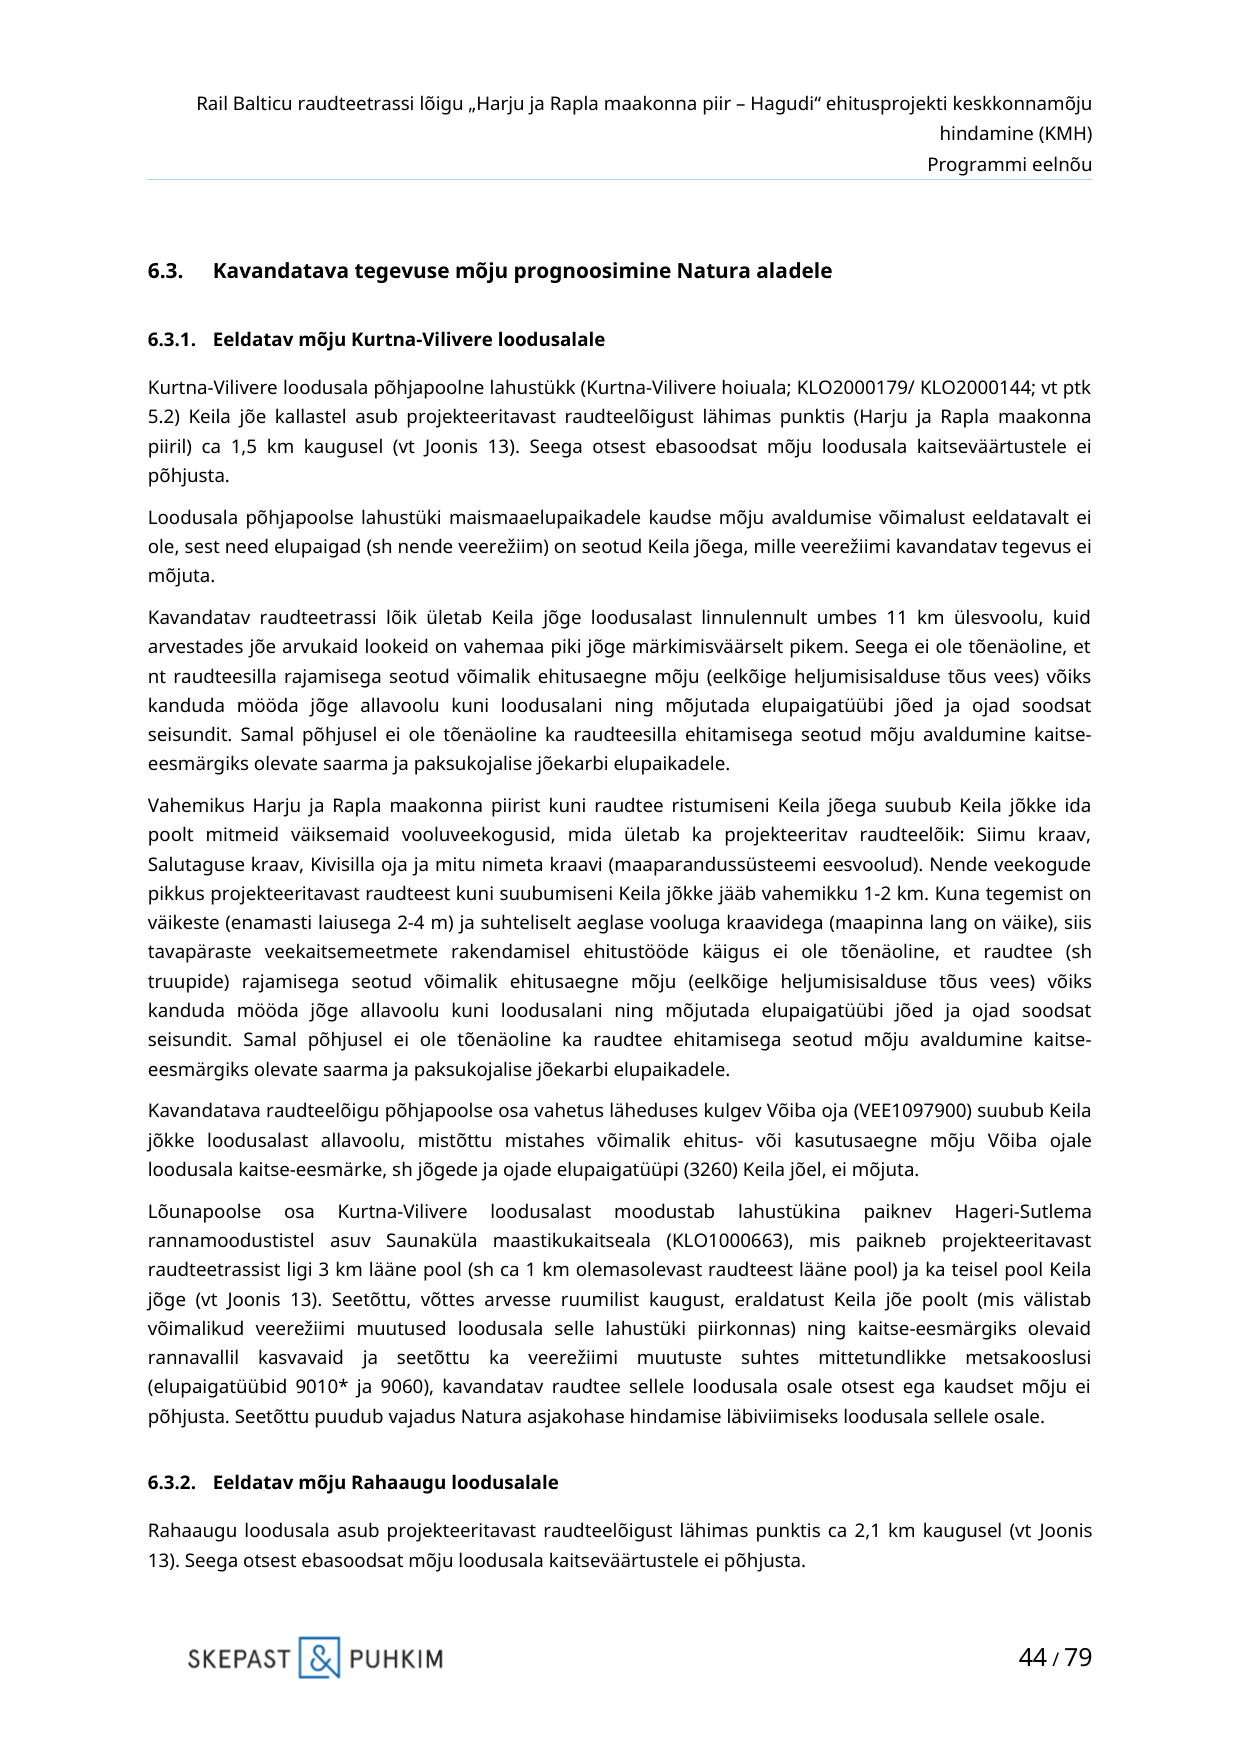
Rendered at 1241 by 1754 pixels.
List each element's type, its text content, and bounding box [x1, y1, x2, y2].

text Kavandatav raudteetrassi lõik ületab Keila jõge loodusalast linnulennult umbes 11 km ülesvoolu, kuid arvestades jõe arvukaid lookeid on vahemaa piki jõge märkimisväärselt pikem. Seega ei ole tõenäoline, et nt raudteesilla rajamisega seotud võimalik ehitusaegne mõju (eelkõige heljumisisalduse tõus vees) võiks kanduda mööda jõge allavoolu kuni loodusalani ning mõjutada elupaigatüübi jõed ja ojad soodsat seisundit. Samal põhjusel ei ole tõenäoline ka raudteesilla ehitamisega seotud mõju avaldumine kaitse-eesmärgiks olevate saarma ja paksukojalise jõekarbi elupaikadele. [148, 604, 1092, 776]
text Kurtna-Vilivere loodusala põhjapoolne lahustükk (Kurtna-Vilivere hoiuala; KLO2000179/ KLO2000144; vt ptk 5.2) Keila jõe kallastel asub projekteeritavast raudteelõigust lähimas punktis (Harju ja Rapla maakonna piiril) ca 1,5 km kaugusel (vt Joonis 13). Seega otsest ebasoodsat mõju loodusala kaitseväärtustele ei põhjusta. [148, 374, 1092, 488]
text Kavandatava raudteelõigu põhjapoolse osa vahetus läheduses kulgev Võiba oja (VEE1097900) suubub Keila jõkke loodusalast allavoolu, mistõttu mistahes võimalik ehitus- või kasutusaegne mõju Võiba ojale loodusala kaitse-eesmärke, sh jõgede ja ojade elupaigatüüpi (3260) Keila jõel, ei mõjuta. [148, 1098, 1092, 1182]
text Vahemikus Harju ja Rapla maakonna piirist kuni raudtee ristumiseni Keila jõega suubub Keila jõkke ida poolt mitmeid väiksemaid vooluveekogusid, mida ületab ka projekteeritav raudteelõik: Siimu kraav, Salutaguse kraav, Kivisilla oja ja mitu nimeta kraavi (maaparandussüsteemi eesvoolud). Nende veekogude pikkus projekteeritavast raudteest kuni suubumiseni Keila jõkke jääb vahemikku 1-2 km. Kuna tegemist on väikeste (enamasti laiusega 2-4 m) ja suhteliselt aeglase vooluga kraavidega (maapinna lang on väike), siis tavapäraste veekaitsemeetmete rakendamisel ehitustööde käigus ei ole tõenäoline, et raudtee (sh truupide) rajamisega seotud võimalik ehitusaegne mõju (eelkõige heljumisisalduse tõus vees) võiks kanduda mööda jõge allavoolu kuni loodusalani ning mõjutada elupaigatüübi jõed ja ojad soodsat seisundit. Samal põhjusel ei ole tõenäoline ka raudtee ehitamisega seotud mõju avaldumine kaitse-eesmärgiks olevate saarma ja paksukojalise jõekarbi elupaikadele. [148, 792, 1092, 1081]
text Loodusala põhjapoolse lahustüki maismaaelupaikadele kaudse mõju avaldumise võimalust eeldatavalt ei ole, sest need elupaigad (sh nende veerežiim) on seotud Keila jõega, mille veerežiimi kavandatav tegevus ei mõjuta. [148, 504, 1092, 588]
text Rahaaugu loodusala asub projekteeritavast raudteelõigust lähimas punktis ca 2,1 km kaugusel (vt Joonis 13). Seega otsest ebasoodsat mõju loodusala kaitseväärtustele ei põhjusta. [148, 1518, 1092, 1572]
text Lõunapoolse osa Kurtna-Vilivere loodusalast moodustab lahustükina paiknev Hageri-Sutlema rannamoodustistel asuv Saunaküla maastikukaitseala (KLO1000663), mis paikneb projekteeritavast raudteetrassist ligi 3 km lääne pool (sh ca 1 km olemasolevast raudteest lääne pool) ja ka teisel pool Keila jõge (vt Joonis 13). Seetõttu, võttes arvesse ruumilist kaugust, eraldatust Keila jõe poolt (mis välistab võimalikud veerežiimi muutused loodusala selle lahustüki piirkonnas) ning kaitse-eesmärgiks olevaid rannavallil kasvavaid ja seetõttu ka veerežiimi muutuste suhtes mittetundlikke metsakooslusi (elupaigatüübid 9010* ja 9060), kavandatav raudtee sellele loodusala osale otsest ega kaudset mõju ei põhjusta. Seetõttu puudub vajadus Natura asjakohase hindamise läbiviimiseks loodusala sellele osale. [148, 1198, 1092, 1428]
picture [166, 1599, 469, 1718]
subtitle Eeldatav mõju Rahaaugu loodusalale [148, 1470, 1092, 1495]
subtitle Kavandatava tegevuse mõju prognoosimine Natura aladele [148, 256, 1092, 285]
subtitle Eeldatav mõju Kurtna-Vilivere loodusalale [148, 326, 1092, 352]
